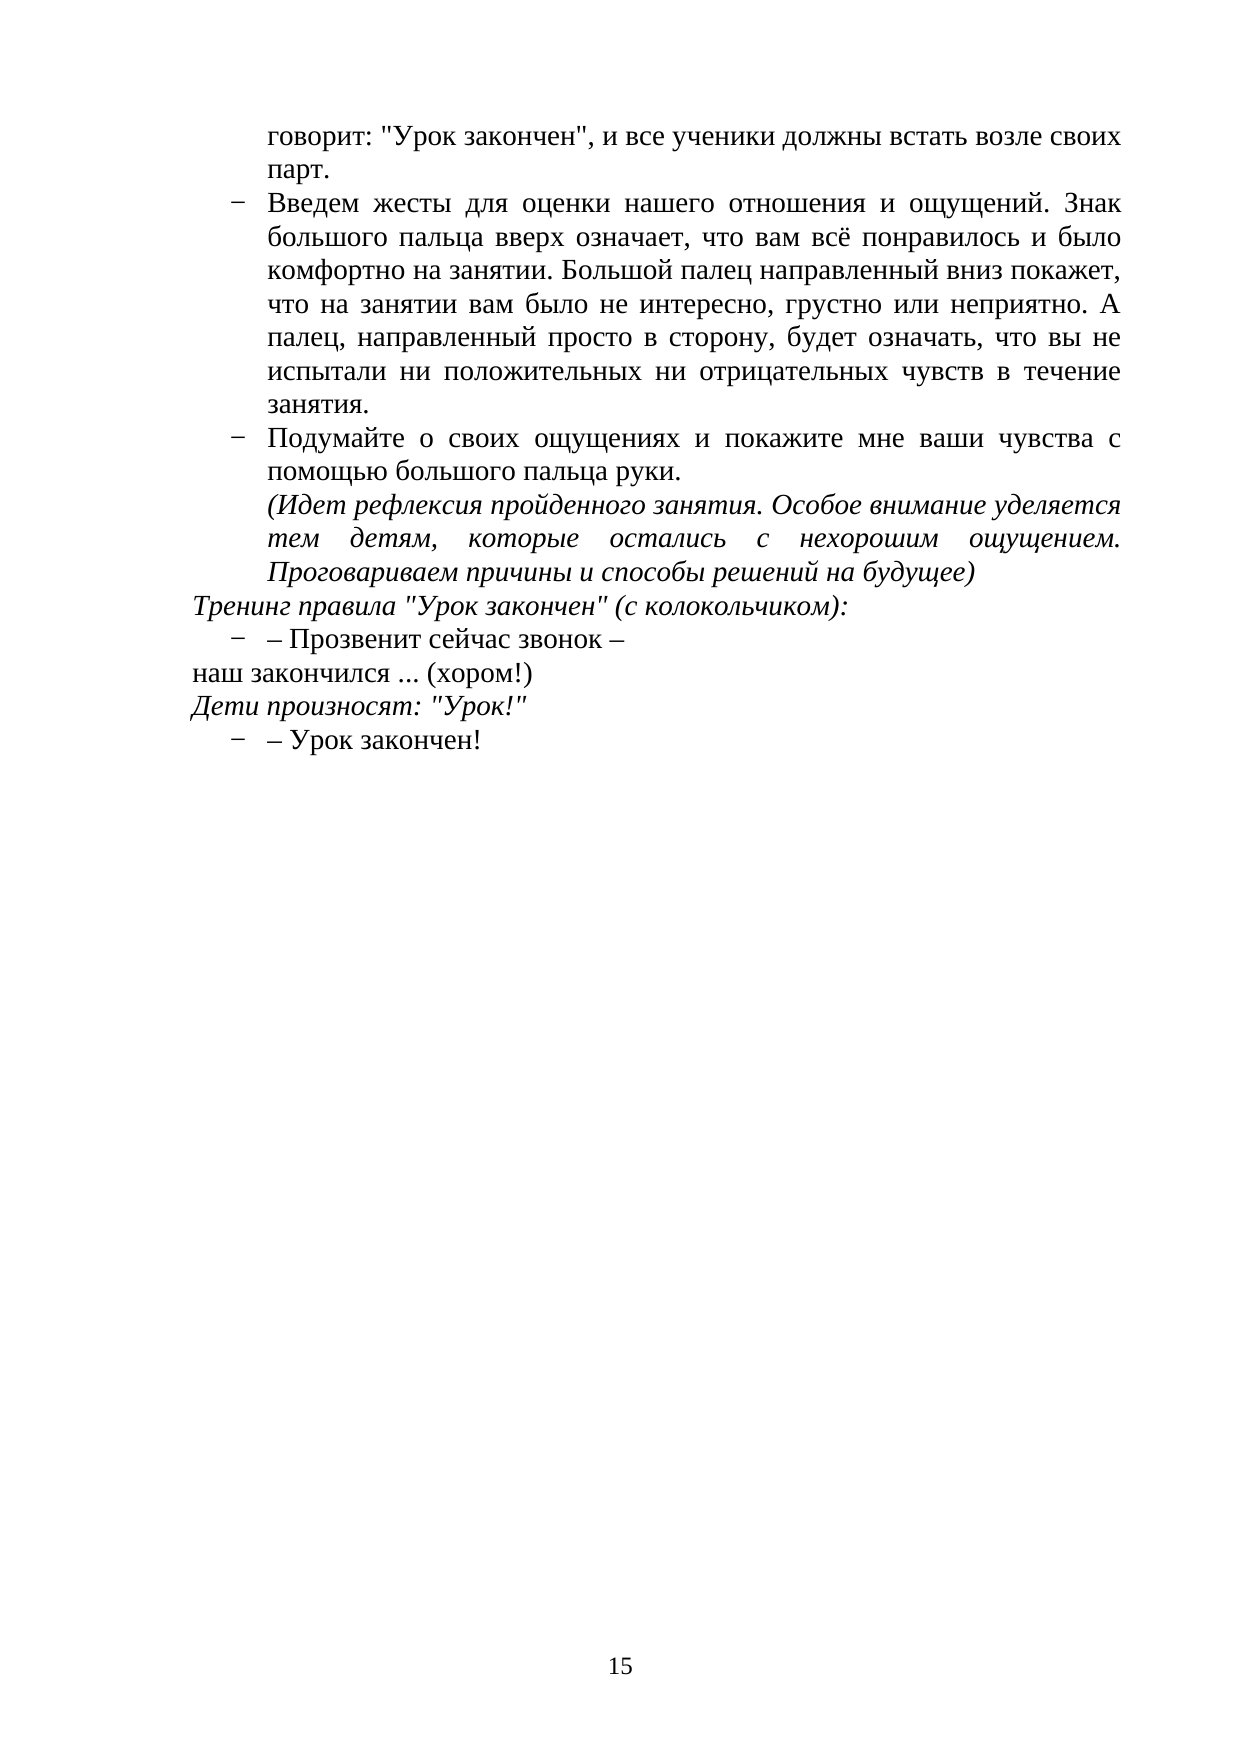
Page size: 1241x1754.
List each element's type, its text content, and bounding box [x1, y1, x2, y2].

list Введем жесты для оценки нашего отношения и ощущений. Знак большого пальца вверх означает, что вам всё понравилось и было комфортно на занятии. Большой палец направленный вниз покажет, что на занятии вам было не интересно, грустно или неприятно. А палец, направленный просто в сторону, будет означать, что вы не испытали ни положительных ни отрицательных чувств в течение занятия. [229, 185, 1122, 420]
list – Прозвенит сейчас звонок – [229, 621, 1122, 655]
list – Урок закончен! [229, 722, 1122, 755]
text Тренинг правила "Урок закончен" (с колокольчиком): [118, 588, 1122, 621]
list Подумайте о своих ощущениях и покажите мне ваши чувства с помощью большого пальца руки. [229, 420, 1122, 487]
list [229, 118, 1122, 185]
text наш закончился ... (хором!) [118, 655, 1122, 688]
text (Идет рефлексия пройденного занятия. Особое внимание уделяется тем детям, которые остались с нехорошим ощущением. Проговариваем причины и способы решений на будущее) [267, 487, 1122, 588]
text Дети произносят: "Урок!" [118, 688, 1122, 722]
